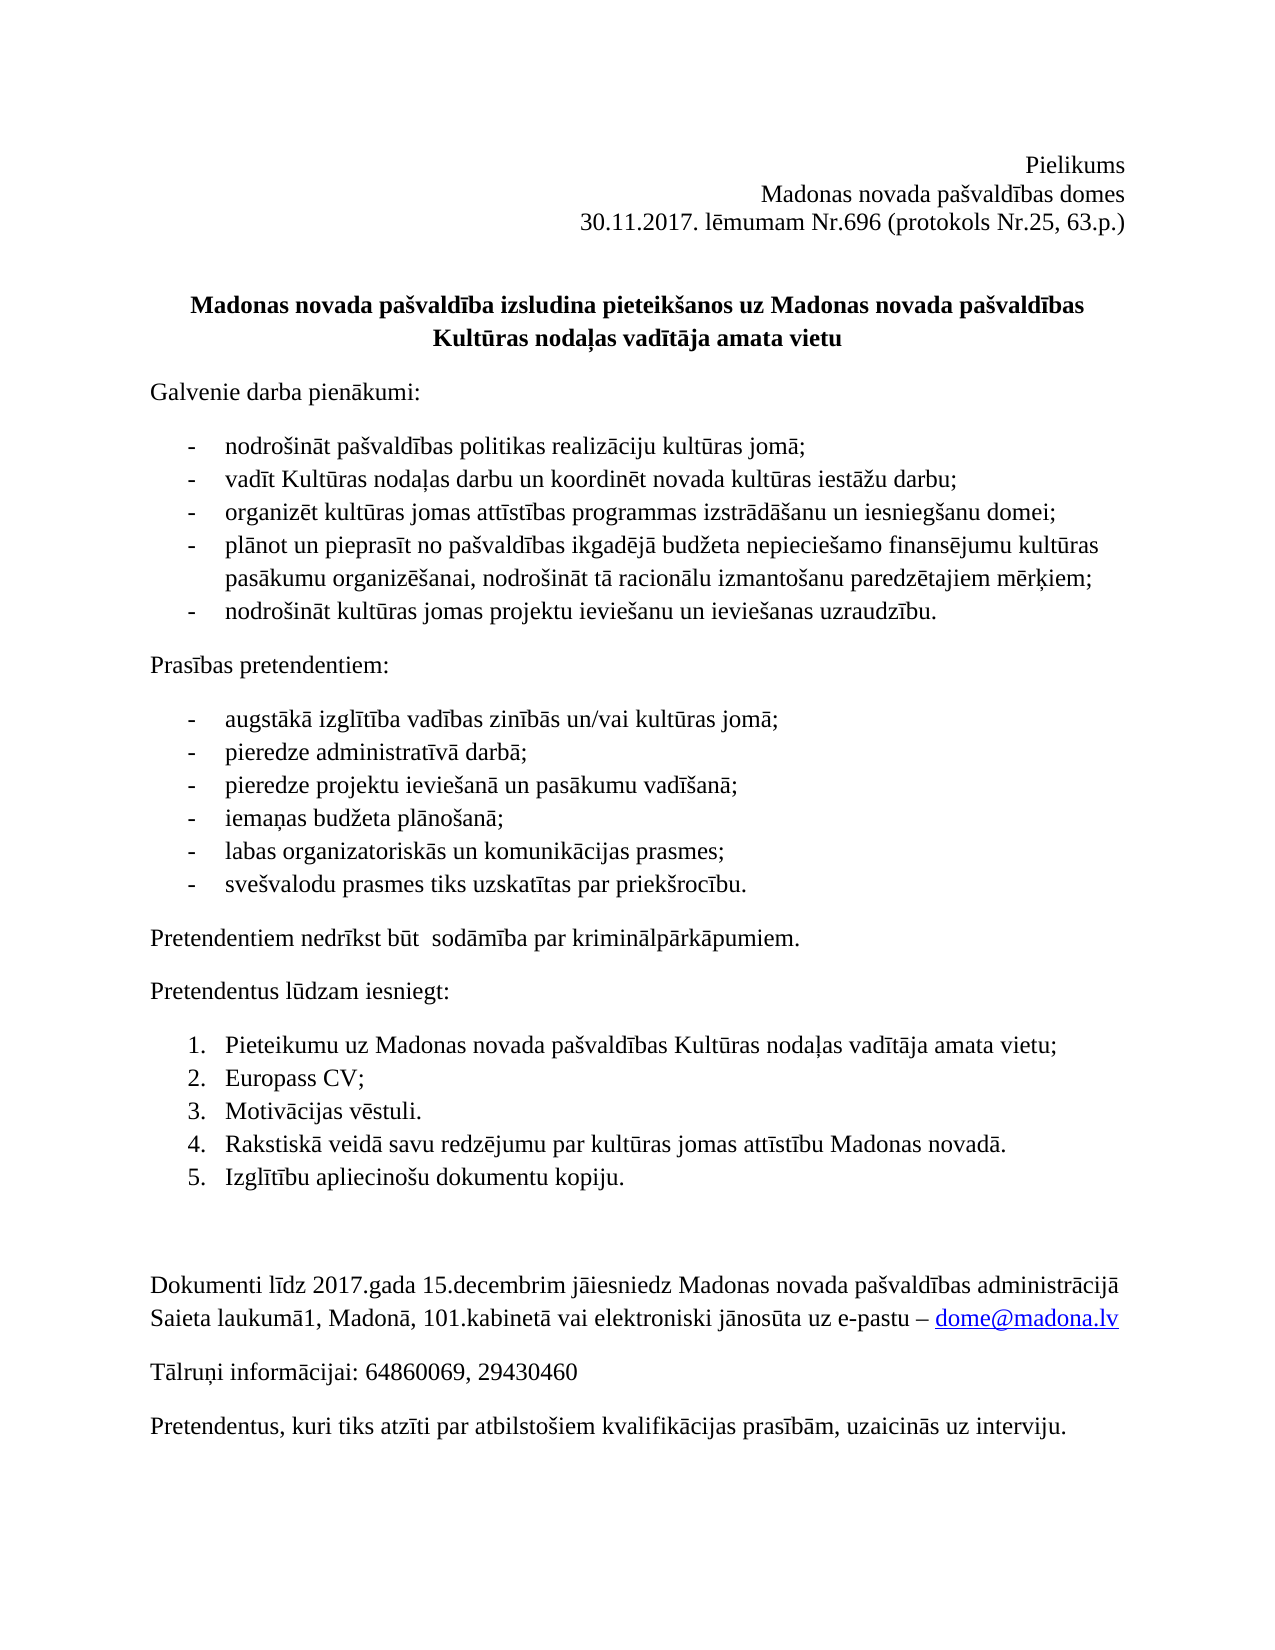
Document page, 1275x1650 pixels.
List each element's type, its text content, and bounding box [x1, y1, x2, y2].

list pieredze administratīvā darbā; [187, 737, 1125, 765]
list svešvalodu prasmes tiks uzskatītas par priekšrocību. [187, 869, 1125, 897]
list labas organizatoriskās un komunikācijas prasmes; [187, 836, 1125, 864]
text Pretendentus lūdzam iesniegt: [150, 976, 1125, 1005]
text Pretendentiem nedrīkst būt sodāmība par kriminālpārkāpumiem. [150, 923, 1125, 951]
list nodrošināt pašvaldības politikas realizāciju kultūras jomā; [187, 431, 1125, 459]
text Pretendentus, kuri tiks atzīti par atbilstošiem kvalifikācijas prasībām, uzaicinās uz interviju. [150, 1411, 1125, 1439]
list nodrošināt kultūras jomas projektu ieviešanu un ieviešanas uzraudzību. [187, 596, 1125, 625]
list augstākā izglītība vadības zinībās un/vai kultūras jomā; [187, 704, 1125, 732]
text Prasības pretendentiem: [150, 650, 1125, 678]
text Galvenie darba pienākumi: [150, 377, 1125, 406]
list organizēt kultūras jomas attīstības programmas izstrādāšanu un iesniegšanu domei; [187, 497, 1125, 526]
list Europass CV; [187, 1063, 1125, 1092]
text Madonas novada pašvaldība izsludina pieteikšanos uz Madonas novada pašvaldības Kultūras nodaļas vadītāja amata vietu [150, 290, 1125, 352]
text Madonas novada pašvaldības domes [150, 179, 1125, 207]
text 30.11.2017. lēmumam Nr.696 (protokols Nr.25, 63.p.) [150, 207, 1125, 236]
list Motivācijas vēstuli. [187, 1096, 1125, 1125]
list pieredze projektu ieviešanā un pasākumu vadīšanā; [187, 770, 1125, 798]
list Izglītību apliecinošu dokumentu kopiju. [187, 1162, 1125, 1191]
text Tālruņi informācijai: 64860069, 29430460 [150, 1357, 1125, 1386]
text Dokumenti līdz 2017.gada 15.decembrim jāiesniedz Madonas novada pašvaldības administrācijā Saieta laukumā1, Madonā, 101.kabinetā vai elektroniski jānosūta uz e-pastu – dome@madona.lv [150, 1270, 1125, 1332]
list plānot un pieprasīt no pašvaldības ikgadējā budžeta nepieciešamo finansējumu kultūras pasākumu organizēšanai, nodrošināt tā racionālu izmantošanu paredzētajiem mērķiem; [187, 530, 1125, 592]
list vadīt Kultūras nodaļas darbu un koordinēt novada kultūras iestāžu darbu; [187, 464, 1125, 493]
list iemaņas budžeta plānošanā; [187, 803, 1125, 831]
list Pieteikumu uz Madonas novada pašvaldības Kultūras nodaļas vadītāja amata vietu; [187, 1030, 1125, 1059]
list Rakstiskā veidā savu redzējumu par kultūras jomas attīstību Madonas novadā. [187, 1129, 1125, 1158]
text Pielikums [150, 150, 1125, 179]
